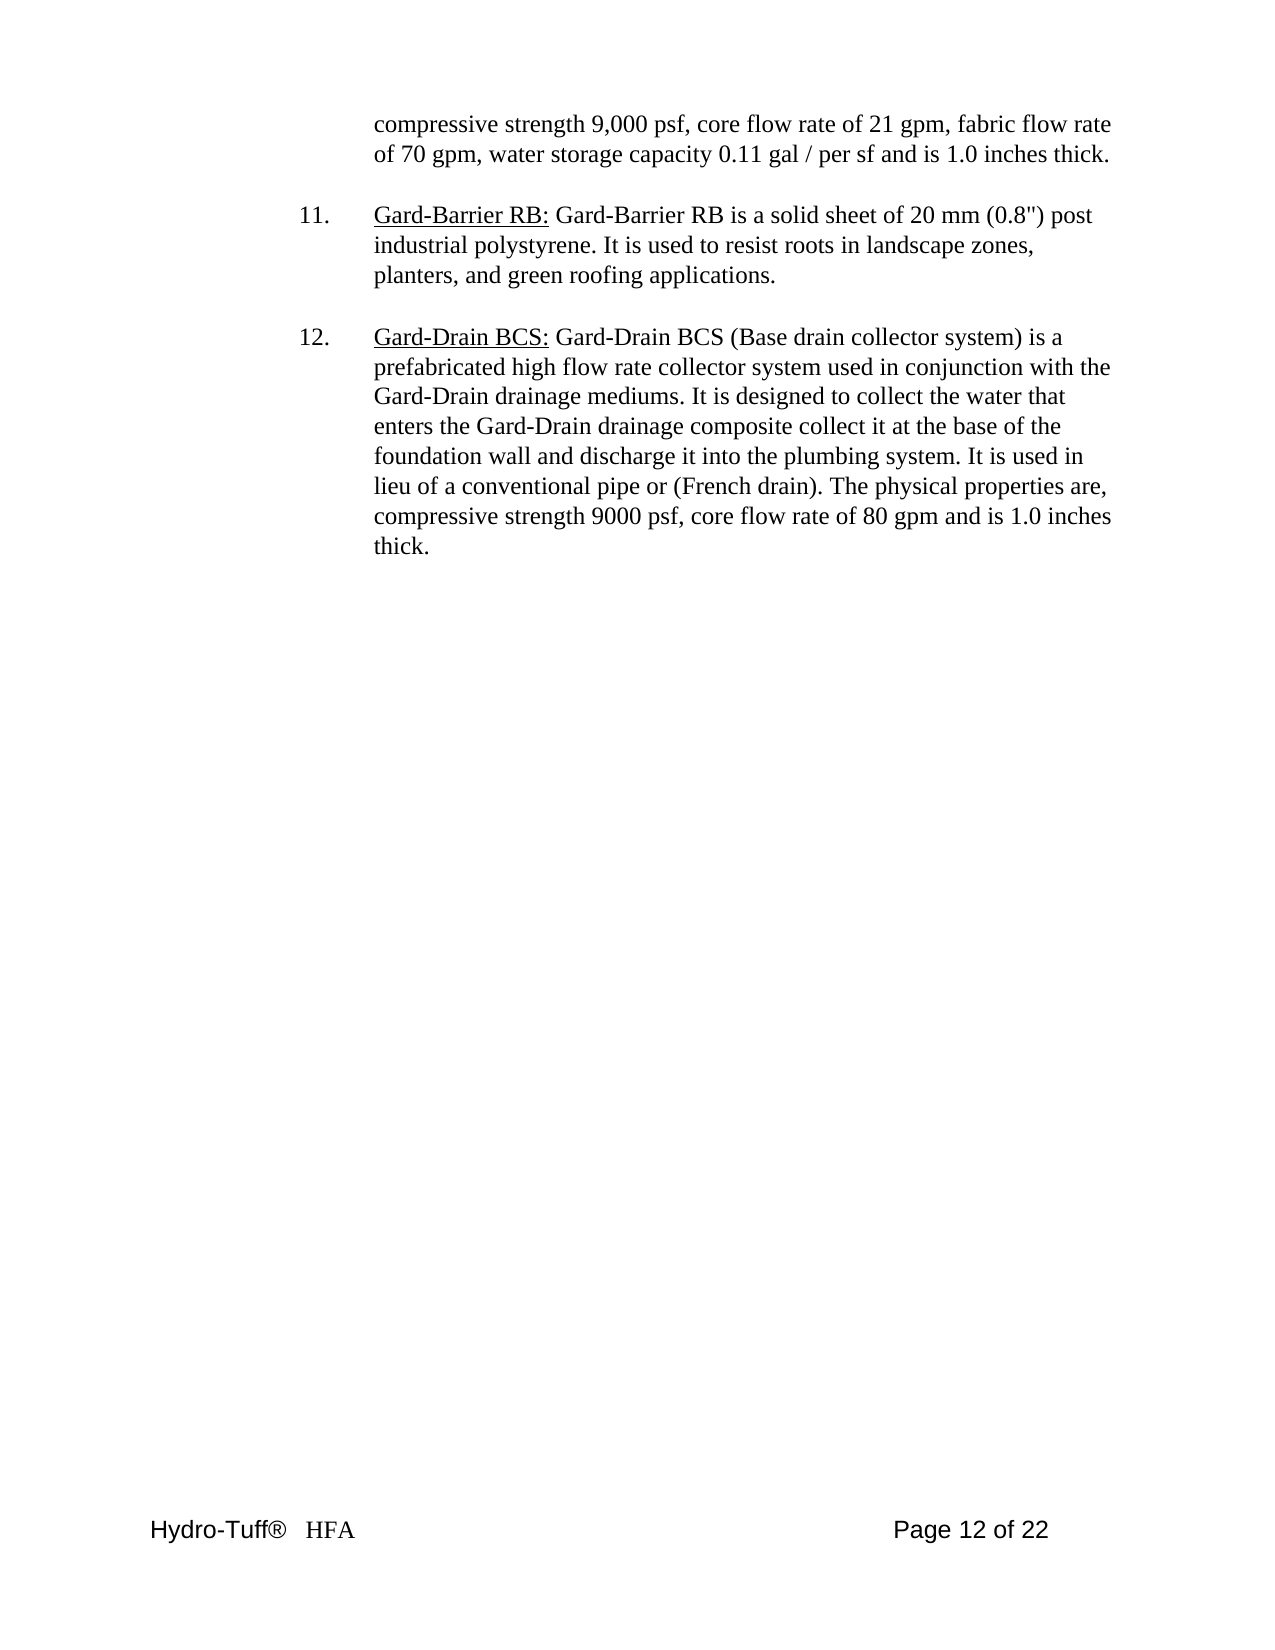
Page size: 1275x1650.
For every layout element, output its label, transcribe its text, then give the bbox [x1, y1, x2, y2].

list Gard-Barrier RB: Gard-Barrier RB is a solid sheet of 20 mm (0.8") post industrial polystyrene. It is used to resist roots in landscape zones, planters, and green roofing applications. [298, 201, 1123, 289]
list Gard-Drain BCS: Gard-Drain BCS (Base drain collector system) is a prefabricated high flow rate collector system used in conjunction with the Gard-Drain drainage mediums. It is designed to collect the water that enters the Gard-Drain drainage composite collect it at the base of the foundation wall and discharge it into the plumbing system. It is used in lieu of a conventional pipe or (French drain). The physical properties are, compressive strength 9000 psf, core flow rate of 80 gpm and is 1.0 inches thick. [298, 322, 1123, 560]
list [298, 109, 1123, 168]
